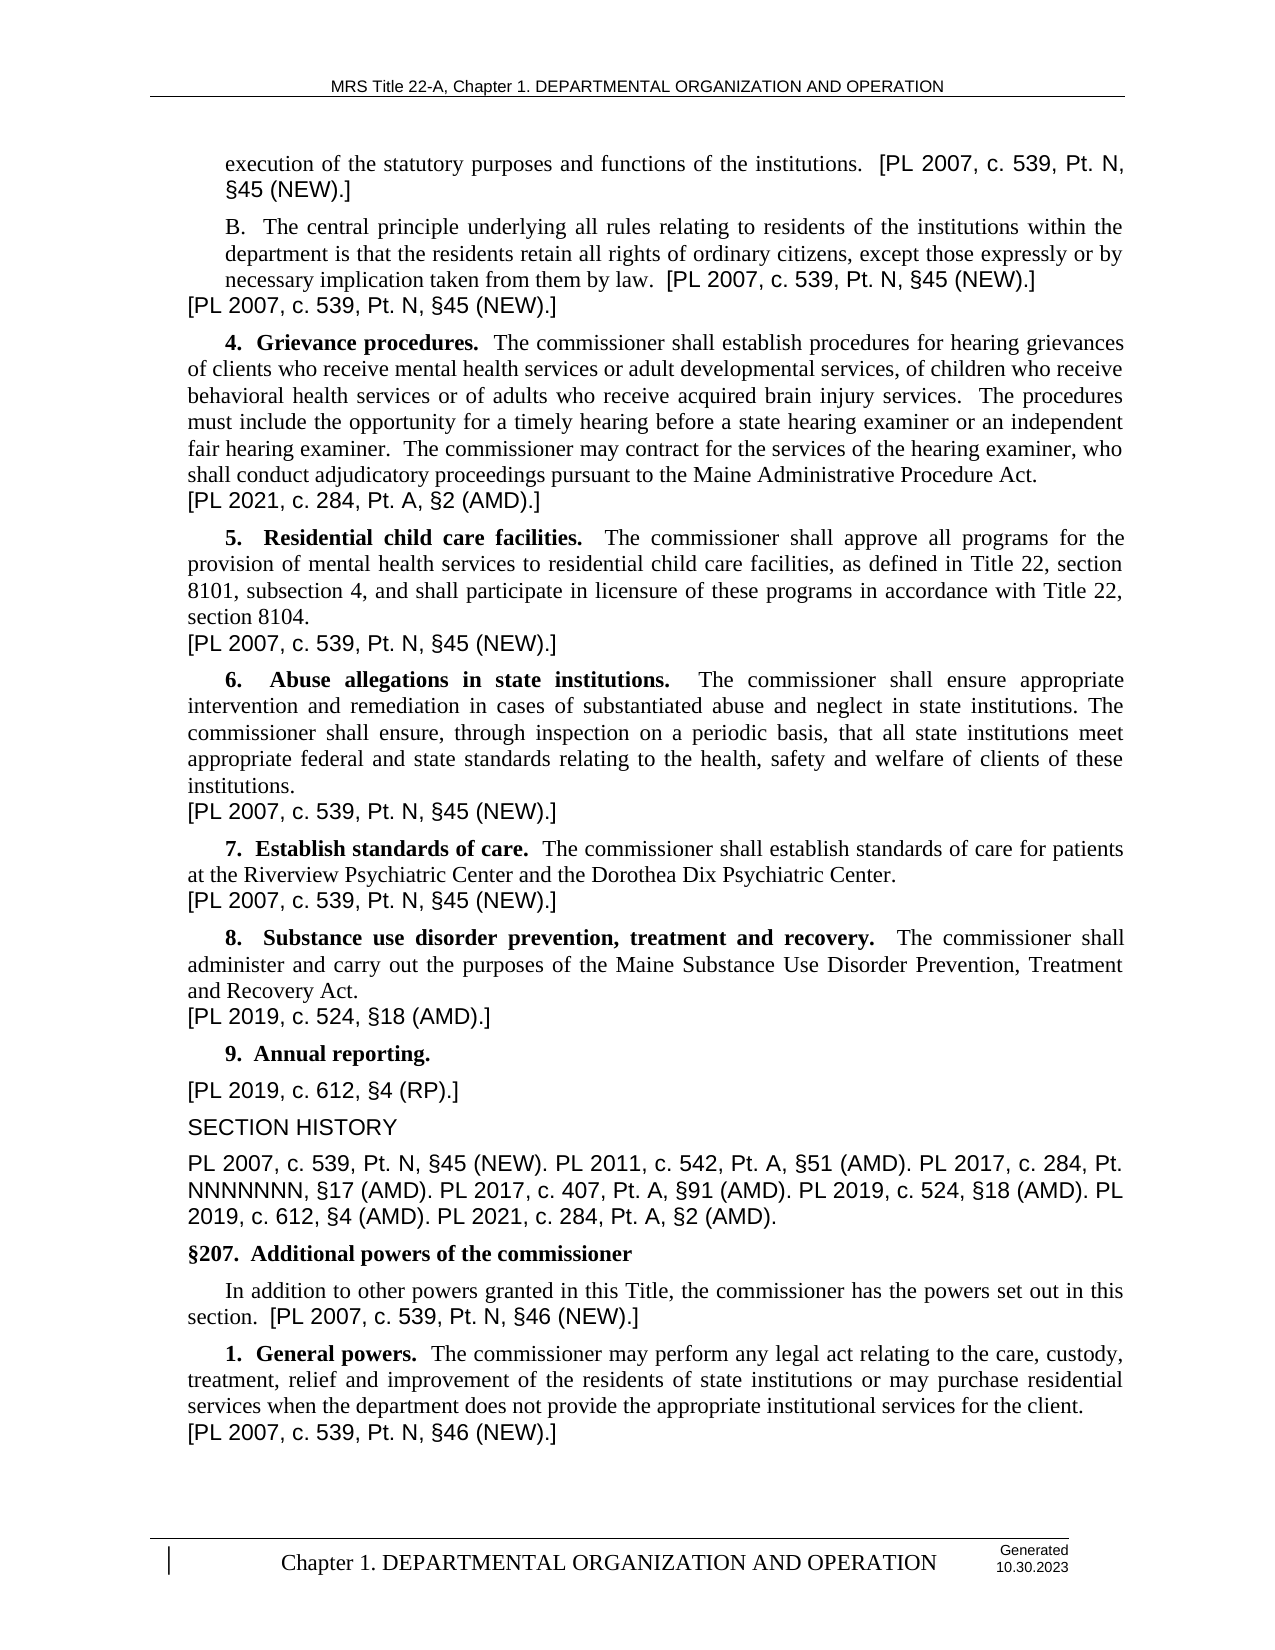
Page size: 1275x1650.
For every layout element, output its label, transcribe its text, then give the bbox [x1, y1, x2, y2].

text [PL 2007, c. 539, Pt. N, §45 (NEW).] [187, 798, 1125, 824]
text [PL 2007, c. 539, Pt. N, §45 (NEW).] [187, 887, 1125, 914]
text [PL 2019, c. 612, §4 (RP).] [187, 1077, 1125, 1103]
text 6. Abuse allegations in state institutions. The commissioner shall ensure appropriate intervention and remediation in cases of substantiated abuse and neglect in state institutions. The commissioner shall ensure, through inspection on a periodic basis, that all state institutions meet appropriate federal and state standards relating to the health, safety and welfare of clients of these institutions. [187, 666, 1125, 798]
text [PL 2007, c. 539, Pt. N, §46 (NEW).] [187, 1419, 1125, 1445]
text 1. General powers. The commissioner may perform any legal act relating to the care, custody, treatment, relief and improvement of the residents of state institutions or may purchase residential services when the department does not provide the appropriate institutional services for the client. [187, 1340, 1125, 1419]
text §207. Additional powers of the commissioner [187, 1240, 1125, 1266]
text [PL 2021, c. 284, Pt. A, §2 (AMD).] [187, 487, 1125, 514]
text PL 2007, c. 539, Pt. N, §45 (NEW). PL 2011, c. 542, Pt. A, §51 (AMD). PL 2017, c. 284, Pt. NNNNNNN, §17 (AMD). PL 2017, c. 407, Pt. A, §91 (AMD). PL 2019, c. 524, §18 (AMD). PL 2019, c. 612, §4 (AMD). PL 2021, c. 284, Pt. A, §2 (AMD). [187, 1150, 1125, 1229]
text 7. Establish standards of care. The commissioner shall establish standards of care for patients at the Riverview Psychiatric Center and the Dorothea Dix Psychiatric Center. [187, 835, 1125, 887]
text [PL 2007, c. 539, Pt. N, §45 (NEW).] [187, 629, 1125, 656]
text B. The central principle underlying all rules relating to residents of the institutions within the department is that the residents retain all rights of ordinary citizens, except those expressly or by necessary implication taken from them by law. [PL 2007, c. 539, Pt. N, §45 (NEW).] [225, 213, 1125, 292]
text In addition to other powers granted in this Title, the commissioner has the powers set out in this section. [PL 2007, c. 539, Pt. N, §46 (NEW).] [187, 1277, 1125, 1329]
text 9. Annual reporting. [187, 1040, 1125, 1066]
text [225, 150, 1125, 203]
text 5. Residential child care facilities. The commissioner shall approve all programs for the provision of mental health services to residential child care facilities, as defined in Title 22, section 8101, subsection 4, and shall participate in licensure of these programs in accordance with Title 22, section 8104. [187, 524, 1125, 629]
text [PL 2007, c. 539, Pt. N, §45 (NEW).] [187, 292, 1125, 319]
text 4. Grievance procedures. The commissioner shall establish procedures for hearing grievances of clients who receive mental health services or adult developmental services, of children who receive behavioral health services or of adults who receive acquired brain injury services. The procedures must include the opportunity for a timely hearing before a state hearing examiner or an independent fair hearing examiner. The commissioner may contract for the services of the hearing examiner, who shall conduct adjudicatory proceedings pursuant to the Maine Administrative Procedure Act. [187, 329, 1125, 487]
text SECTION HISTORY [187, 1114, 1125, 1140]
text 8. Substance use disorder prevention, treatment and recovery. The commissioner shall administer and carry out the purposes of the Maine Substance Use Disorder Prevention, Treatment and Recovery Act. [187, 924, 1125, 1003]
text [PL 2019, c. 524, §18 (AMD).] [187, 1003, 1125, 1030]
